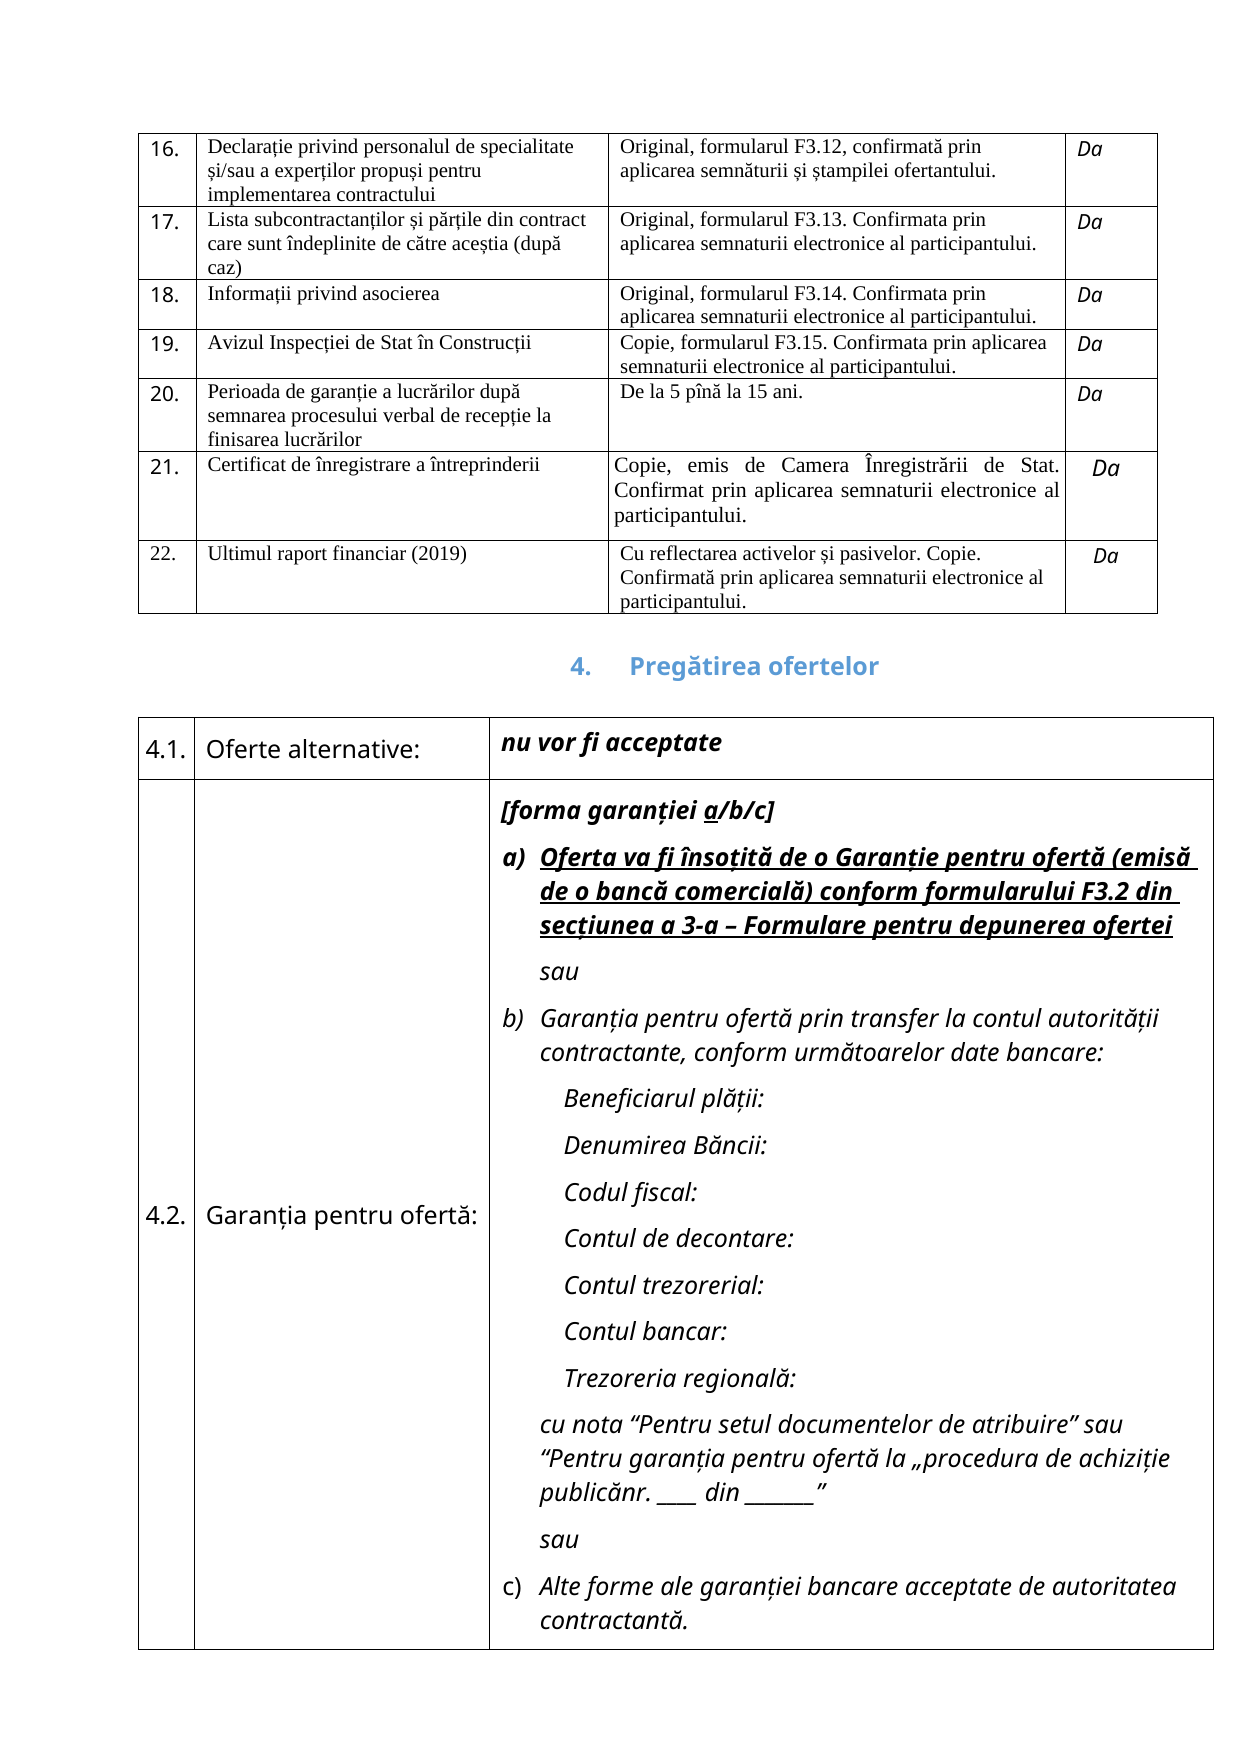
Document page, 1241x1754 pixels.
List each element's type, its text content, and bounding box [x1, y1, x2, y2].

table_cell Ultimul raport financiar (2019) [197, 541, 608, 613]
table_cell 22. [139, 541, 196, 613]
table_cell Garanţia pentru ofertă: [195, 780, 489, 1649]
table_cell Da [1066, 207, 1157, 279]
table_cell 19. [139, 330, 196, 378]
table_cell Declarație privind personalul de specialitate și/sau a experților propuși pentru implementarea contractului [197, 134, 608, 206]
table_header Oferte alternative: [195, 718, 489, 779]
table_cell Da [1066, 330, 1157, 378]
table_cell De la 5 pînă la 15 ani. [609, 379, 1065, 451]
table_cell 21. [139, 452, 196, 540]
table_cell Lista subcontractanților și părțile din contract care sunt îndeplinite de către aceștia (după caz) [197, 207, 608, 279]
table_cell Original, formularul F3.13. Confirmata prin aplicarea semnaturii electronice al participantului. [609, 207, 1065, 279]
table_cell Copie, formularul F3.15. Confirmata prin aplicarea semnaturii electronice al participantului. [609, 330, 1065, 378]
table_cell Da [1066, 280, 1157, 328]
table_cell Da [1066, 379, 1157, 451]
table_cell 4.2. [139, 780, 194, 1649]
table_cell [forma garanției a/b/c] Oferta va fi însoţită de o Garanţie pentru ofertă (emisă de o bancă comercială) conform formularului F3.2 din secţiunea a 3-a – Formulare pentru depunerea ofertei sau Garanţia pentru ofertă prin transfer la contul autorităţii contractante, conform următoarelor date bancare: Beneficiarul plăţii: Denumirea Băncii: Codul fiscal: Contul de decontare: Contul trezorerial: Contul bancar: Trezoreria regională: cu nota “Pentru setul documentelor de atribuire” sau “Pentru garanţia pentru ofertă la „procedura de achiziție publicănr. ____ din _______” sau Alte forme ale garanției bancare acceptate de autoritatea contractantă. [490, 780, 1213, 1649]
table_cell Original, formularul F3.12, confirmată prin aplicarea semnăturii și ștampilei ofertantului. [609, 134, 1065, 206]
table_cell Avizul Inspecției de Stat în Construcții [197, 330, 608, 378]
table_cell 18. [139, 280, 196, 328]
table_cell 17. [139, 207, 196, 279]
table_cell Original, formularul F3.14. Confirmata prin aplicarea semnaturii electronice al participantului. [609, 280, 1065, 328]
table_header nu vor fi acceptate [490, 718, 1213, 779]
table_cell Da [1066, 134, 1157, 206]
table_cell Certificat de înregistrare a întreprinderii [197, 452, 608, 540]
table_cell Cu reflectarea activelor și pasivelor. Copie. Confirmată prin aplicarea semnaturii electronice al participantului. [609, 541, 1065, 613]
table_cell 20. [139, 379, 196, 451]
table_cell Copie, emis de Camera Înregistrării de Stat. Confirmat prin aplicarea semnaturii electronice al participantului. [609, 452, 1065, 540]
table_cell Da [1066, 452, 1157, 540]
table_header 4.1. [139, 718, 194, 779]
table_cell 16. [139, 134, 196, 206]
table_cell Da [1066, 541, 1157, 613]
table_cell Informații privind asocierea [197, 280, 608, 328]
subtitle Pregătirea ofertelor [342, 648, 1107, 682]
table_cell Perioada de garanție a lucrărilor după semnarea procesului verbal de recepție la finisarea lucrărilor [197, 379, 608, 451]
